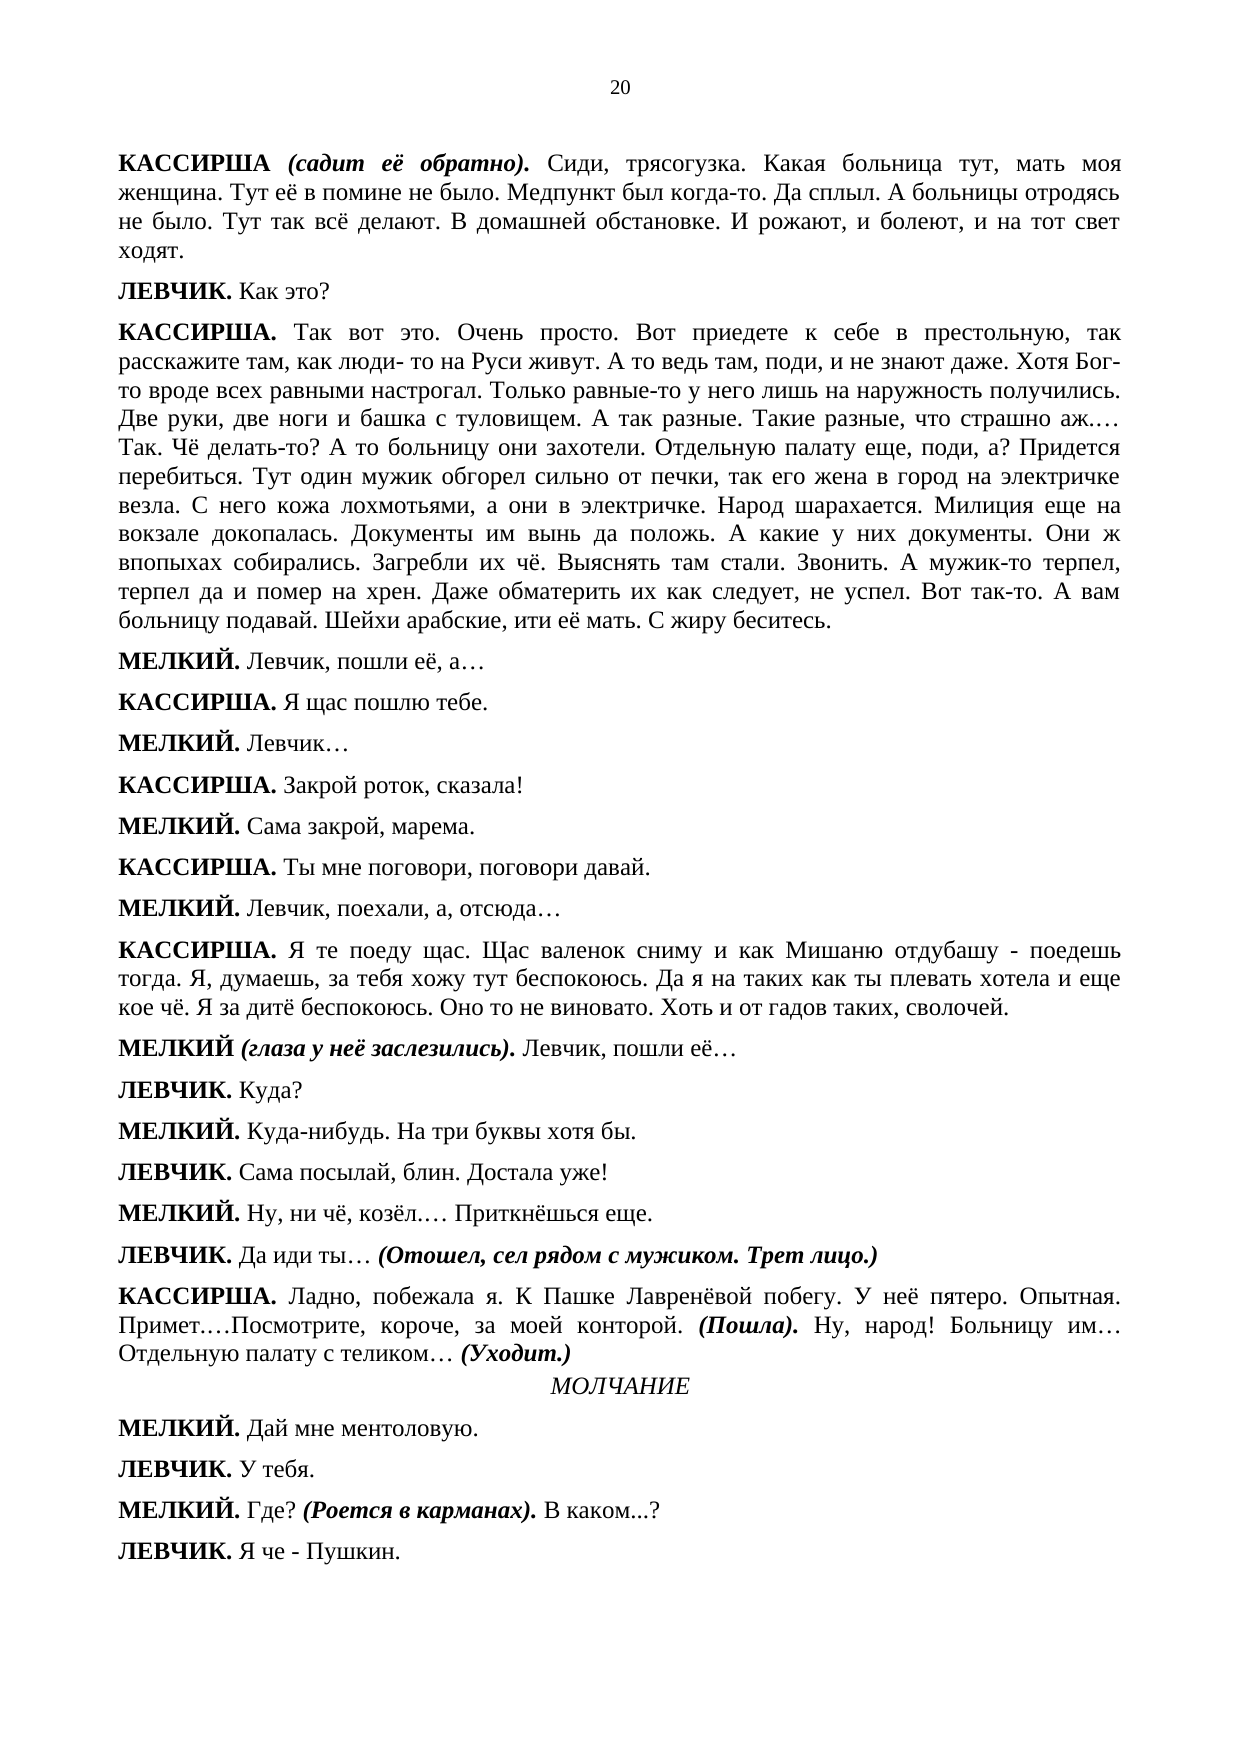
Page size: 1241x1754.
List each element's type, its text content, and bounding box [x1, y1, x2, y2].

text МЕЛКИЙ. Дай мне ментоловую. [118, 1413, 1122, 1441]
text ЛЕВЧИК. Сама посылай, блин. Достала уже! [118, 1157, 1122, 1186]
text КАССИРША. Я те поеду щас. Щас валенок сниму и как Мишаню отдубашу - поедешь тогда. Я, думаешь, за тебя хожу тут беспокоюсь. Да я на таких как ты плевать хотела и еще кое чё. Я за дитё беспокоюсь. Оно то не виновато. Хоть и от гадов таких, сволочей. [118, 935, 1122, 1021]
text ЛЕВЧИК. Куда? [118, 1075, 1122, 1103]
text КАССИРША. Ладно, побежала я. К Пашке Лавренёвой побегу. У неё пятеро. Опытная. Примет.…Посмотрите, короче, за моей конторой. (Пошла). Ну, народ! Больницу им…Отдельную палату с теликом… (Уходит.) [118, 1281, 1122, 1367]
text КАССИРША. Ты мне поговори, поговори давай. [118, 852, 1122, 881]
text МЕЛКИЙ. Сама закрой, марема. [118, 811, 1122, 840]
text ЛЕВЧИК. Я че - Пушкин. [118, 1536, 1122, 1565]
text КАССИРША. Так вот это. Очень просто. Вот приедете к себе в престольную, так расскажите там, как люди- то на Руси живут. А то ведь там, поди, и не знают даже. Хотя Бог- то вроде всех равными настрогал. Только равные-то у него лишь на наружность получились. Две руки, две ноги и башка с туловищем. А так разные. Такие разные, что страшно аж.… Так. Чё делать-то? А то больницу они захотели. Отдельную палату еще, поди, а? Придется перебиться. Тут один мужик обгорел сильно от печки, так его жена в город на электричке везла. С него кожа лохмотьями, а они в электричке. Народ шарахается. Милиция еще на вокзале докопалась. Документы им вынь да положь. А какие у них документы. Они ж впопыхах собирались. Загребли их чё. Выяснять там стали. Звонить. А мужик-то терпел, терпел да и помер на хрен. Даже обматерить их как следует, не успел. Вот так-то. А вам больницу подавай. Шейхи арабские, ити её мать. С жиру беситесь. [118, 317, 1122, 633]
text МОЛЧАНИЕ [118, 1371, 1122, 1400]
text МЕЛКИЙ (глаза у неё заслезились). Левчик, пошли её… [118, 1033, 1122, 1062]
text КАССИРША. Закрой роток, сказала! [118, 770, 1122, 798]
text МЕЛКИЙ. Левчик, пошли её, а… [118, 646, 1122, 675]
text МЕЛКИЙ. Куда-нибудь. На три буквы хотя бы. [118, 1116, 1122, 1145]
text МЕЛКИЙ. Где? (Роется в карманах). В каком...? [118, 1495, 1122, 1524]
text ЛЕВЧИК. Как это? [118, 276, 1122, 305]
text КАССИРША (садит её обратно). Сиди, трясогузка. Какая больница тут, мать моя женщина. Тут её в помине не было. Медпункт был когда-то. Да сплыл. А больницы отродясь не было. Тут так всё делают. В домашней обстановке. И рожают, и болеют, и на тот свет ходят. [118, 99, 1122, 263]
text МЕЛКИЙ. Ну, ни чё, козёл.… Приткнёшься еще. [118, 1198, 1122, 1227]
text ЛЕВЧИК. Да иди ты… (Отошел, сел рядом с мужиком. Трет лицо.) [118, 1240, 1122, 1268]
text ЛЕВЧИК. У тебя. [118, 1454, 1122, 1483]
text МЕЛКИЙ. Левчик, поехали, а, отсюда… [118, 893, 1122, 922]
text КАССИРША. Я щас пошлю тебе. [118, 687, 1122, 716]
text МЕЛКИЙ. Левчик… [118, 728, 1122, 757]
